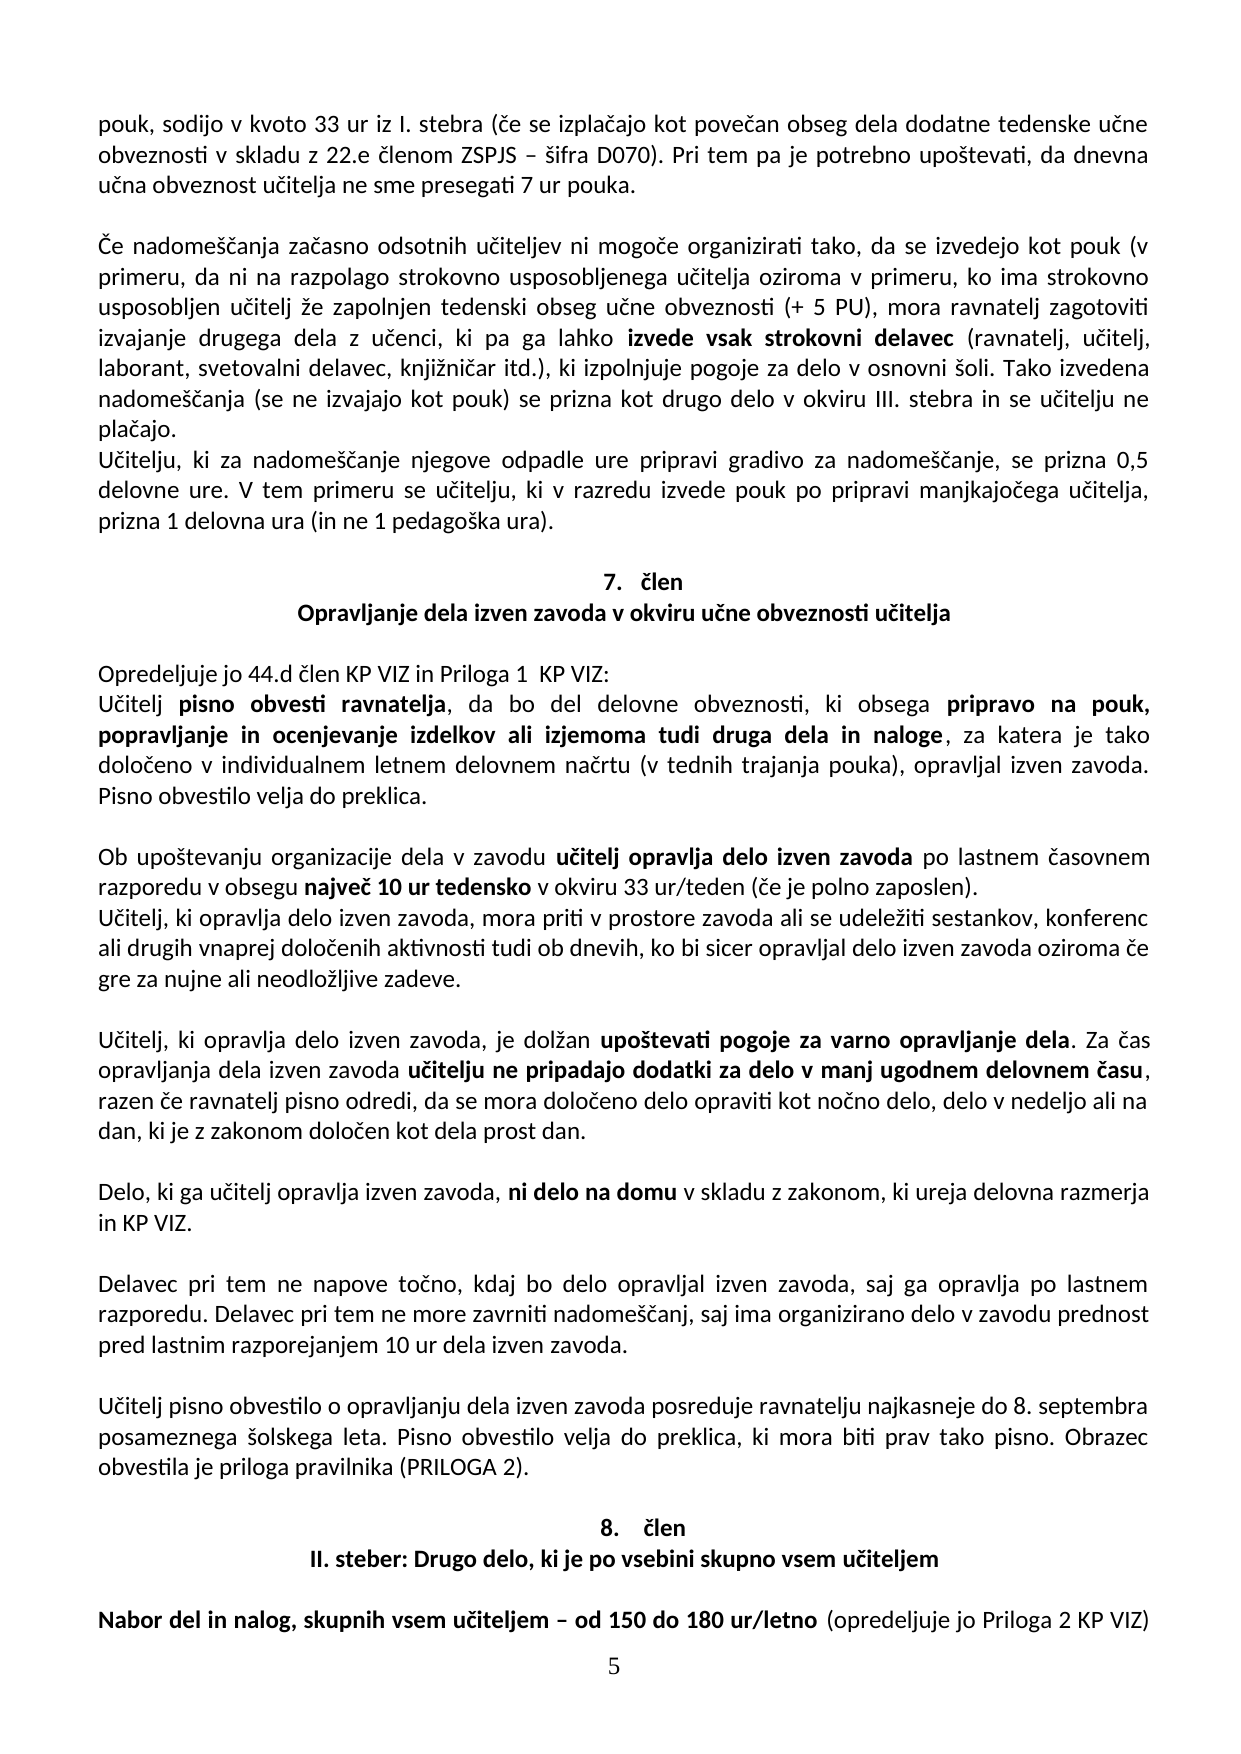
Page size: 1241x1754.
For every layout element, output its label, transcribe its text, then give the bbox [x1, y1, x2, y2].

text Opravljanje dela izven zavoda v okviru učne obveznosti učitelja [98, 597, 1151, 627]
text II. steber: Drugo delo, ki je po vsebini skupno vsem učiteljem [98, 1543, 1151, 1573]
text Učitelj, ki opravlja delo izven zavoda, mora priti v prostore zavoda ali se udeležiti sestankov, konferenc ali drugih vnaprej določenih aktivnosti tudi ob dnevih, ko bi sicer opravljal delo izven zavoda oziroma če gre za nujne ali neodložljive zadeve. [98, 902, 1151, 993]
text Ob upoštevanju organizacije dela v zavodu učitelj opravlja delo izven zavoda po lastnem časovnem razporedu v obsegu največ 10 ur tedensko v okviru 33 ur/teden (če je polno zaposlen). [98, 841, 1151, 902]
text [98, 108, 1151, 200]
text Učitelj, ki opravlja delo izven zavoda, je dolžan upoštevati pogoje za varno opravljanje dela. Za čas opravljanja dela izven zavoda učitelju ne pripadajo dodatki za delo v manj ugodnem delovnem času, razen če ravnatelj pisno odredi, da se mora določeno delo opraviti kot nočno delo, delo v nedeljo ali na dan, ki je z zakonom določen kot dela prost dan. [98, 1024, 1151, 1146]
text Učitelj pisno obvesti ravnatelja, da bo del delovne obveznosti, ki obsega pripravo na pouk, popravljanje in ocenjevanje izdelkov ali izjemoma tudi druga dela in naloge, za katera je tako določeno v individualnem letnem delovnem načrtu (v tednih trajanja pouka), opravljal izven zavoda. Pisno obvestilo velja do preklica. [98, 688, 1151, 810]
list člen [135, 566, 1151, 597]
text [98, 1604, 1151, 1634]
text Delavec pri tem ne napove točno, kdaj bo delo opravljal izven zavoda, saj ga opravlja po lastnem razporedu. Delavec pri tem ne more zavrniti nadomeščanj, saj ima organizirano delo v zavodu prednost pred lastnim razporejanjem 10 ur dela izven zavoda. [98, 1268, 1151, 1360]
text Če nadomeščanja začasno odsotnih učiteljev ni mogoče organizirati tako, da se izvedejo kot pouk (v primeru, da ni na razpolago strokovno usposobljenega učitelja oziroma v primeru, ko ima strokovno usposobljen učitelj že zapolnjen tedenski obseg učne obveznosti (+ 5 PU), mora ravnatelj zagotoviti izvajanje drugega dela z učenci, ki pa ga lahko izvede vsak strokovni delavec (ravnatelj, učitelj, laborant, svetovalni delavec, knjižničar itd.), ki izpolnjuje pogoje za delo v osnovni šoli. Tako izvedena nadomeščanja (se ne izvajajo kot pouk) se prizna kot drugo delo v okviru III. stebra in se učitelju ne plačajo. [98, 230, 1151, 444]
text Učitelj pisno obvestilo o opravljanju dela izven zavoda posreduje ravnatelju najkasneje do 8. septembra posameznega šolskega leta. Pisno obvestilo velja do preklica, ki mora biti prav tako pisno. Obrazec obvestila je priloga pravilnika (PRILOGA 2). [98, 1390, 1151, 1482]
text Delo, ki ga učitelj opravlja izven zavoda, ni delo na domu v skladu z zakonom, ki ureja delovna razmerja in KP VIZ. [98, 1177, 1151, 1238]
text Opredeljuje jo 44.d člen KP VIZ in Priloga 1 KP VIZ: [98, 658, 1151, 688]
list člen [135, 1512, 1151, 1543]
text Učitelju, ki za nadomeščanje njegove odpadle ure pripravi gradivo za nadomeščanje, se prizna 0,5 delovne ure. V tem primeru se učitelju, ki v razredu izvede pouk po pripravi manjkajočega učitelja, prizna 1 delovna ura (in ne 1 pedagoška ura). [98, 444, 1151, 536]
